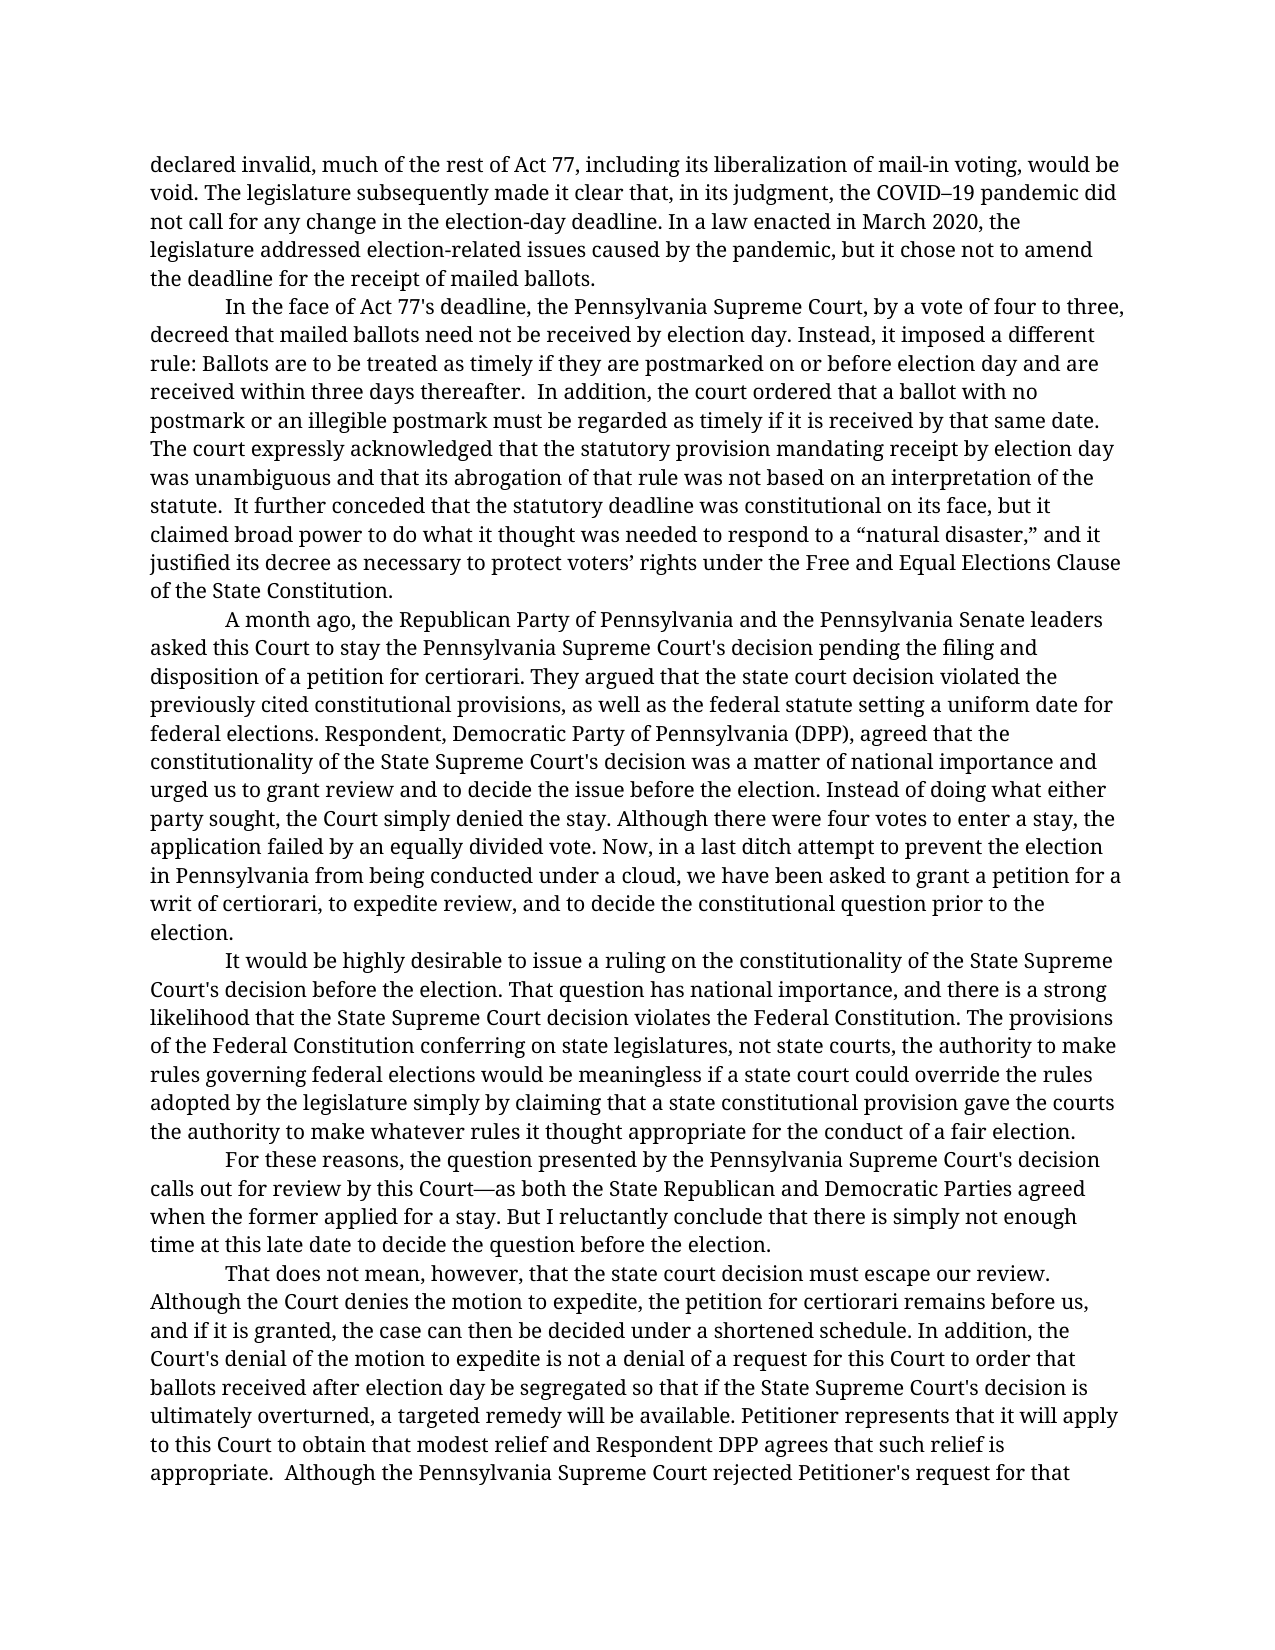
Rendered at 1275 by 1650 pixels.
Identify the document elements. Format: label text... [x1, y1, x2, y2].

text It would be highly desirable to issue a ruling on the constitutionality of the State Supreme Court's decision before the election. That question has national importance, and there is a strong likelihood that the State Supreme Court decision violates the Federal Constitution. The provisions of the Federal Constitution conferring on state legislatures, not state courts, the authority to make rules governing federal elections would be meaningless if a state court could override the rules adopted by the legislature simply by claiming that a state constitutional provision gave the courts the authority to make whatever rules it thought appropriate for the conduct of a fair election. [150, 946, 1125, 1145]
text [150, 150, 1125, 292]
text A month ago, the Republican Party of Pennsylvania and the Pennsylvania Senate leaders asked this Court to stay the Pennsylvania Supreme Court's decision pending the filing and disposition of a petition for certiorari. They argued that the state court decision violated the previously cited constitutional provisions, as well as the federal statute setting a uniform date for federal elections. Respondent, Democratic Party of Pennsylvania (DPP), agreed that the constitutionality of the State Supreme Court's decision was a matter of national importance and urged us to grant review and to decide the issue before the election. Instead of doing what either party sought, the Court simply denied the stay. Although there were four votes to enter a stay, the application failed by an equally divided vote. Now, in a last ditch attempt to prevent the election in Pennsylvania from being conducted under a cloud, we have been asked to grant a petition for a writ of certiorari, to expedite review, and to decide the constitutional question prior to the election. [150, 605, 1125, 946]
text For these reasons, the question presented by the Pennsylvania Supreme Court's decision calls out for review by this Court—as both the State Republican and Democratic Parties agreed when the former applied for a stay. But I reluctantly conclude that there is simply not enough time at this late date to decide the question before the election. [150, 1145, 1125, 1259]
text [150, 1259, 1125, 1487]
text In the face of Act 77's deadline, the Pennsylvania Supreme Court, by a vote of four to three, decreed that mailed ballots need not be received by election day. Instead, it imposed a different rule: Ballots are to be treated as timely if they are postmarked on or before election day and are received within three days thereafter. In addition, the court ordered that a ballot with no postmark or an illegible postmark must be regarded as timely if it is received by that same date. The court expressly acknowledged that the statutory provision mandating receipt by election day was unambiguous and that its abrogation of that rule was not based on an interpretation of the statute. It further conceded that the statutory deadline was constitutional on its face, but it claimed broad power to do what it thought was needed to respond to a “natural disaster,” and it justified its decree as necessary to protect voters’ rights under the Free and Equal Elections Clause of the State Constitution. [150, 292, 1125, 605]
